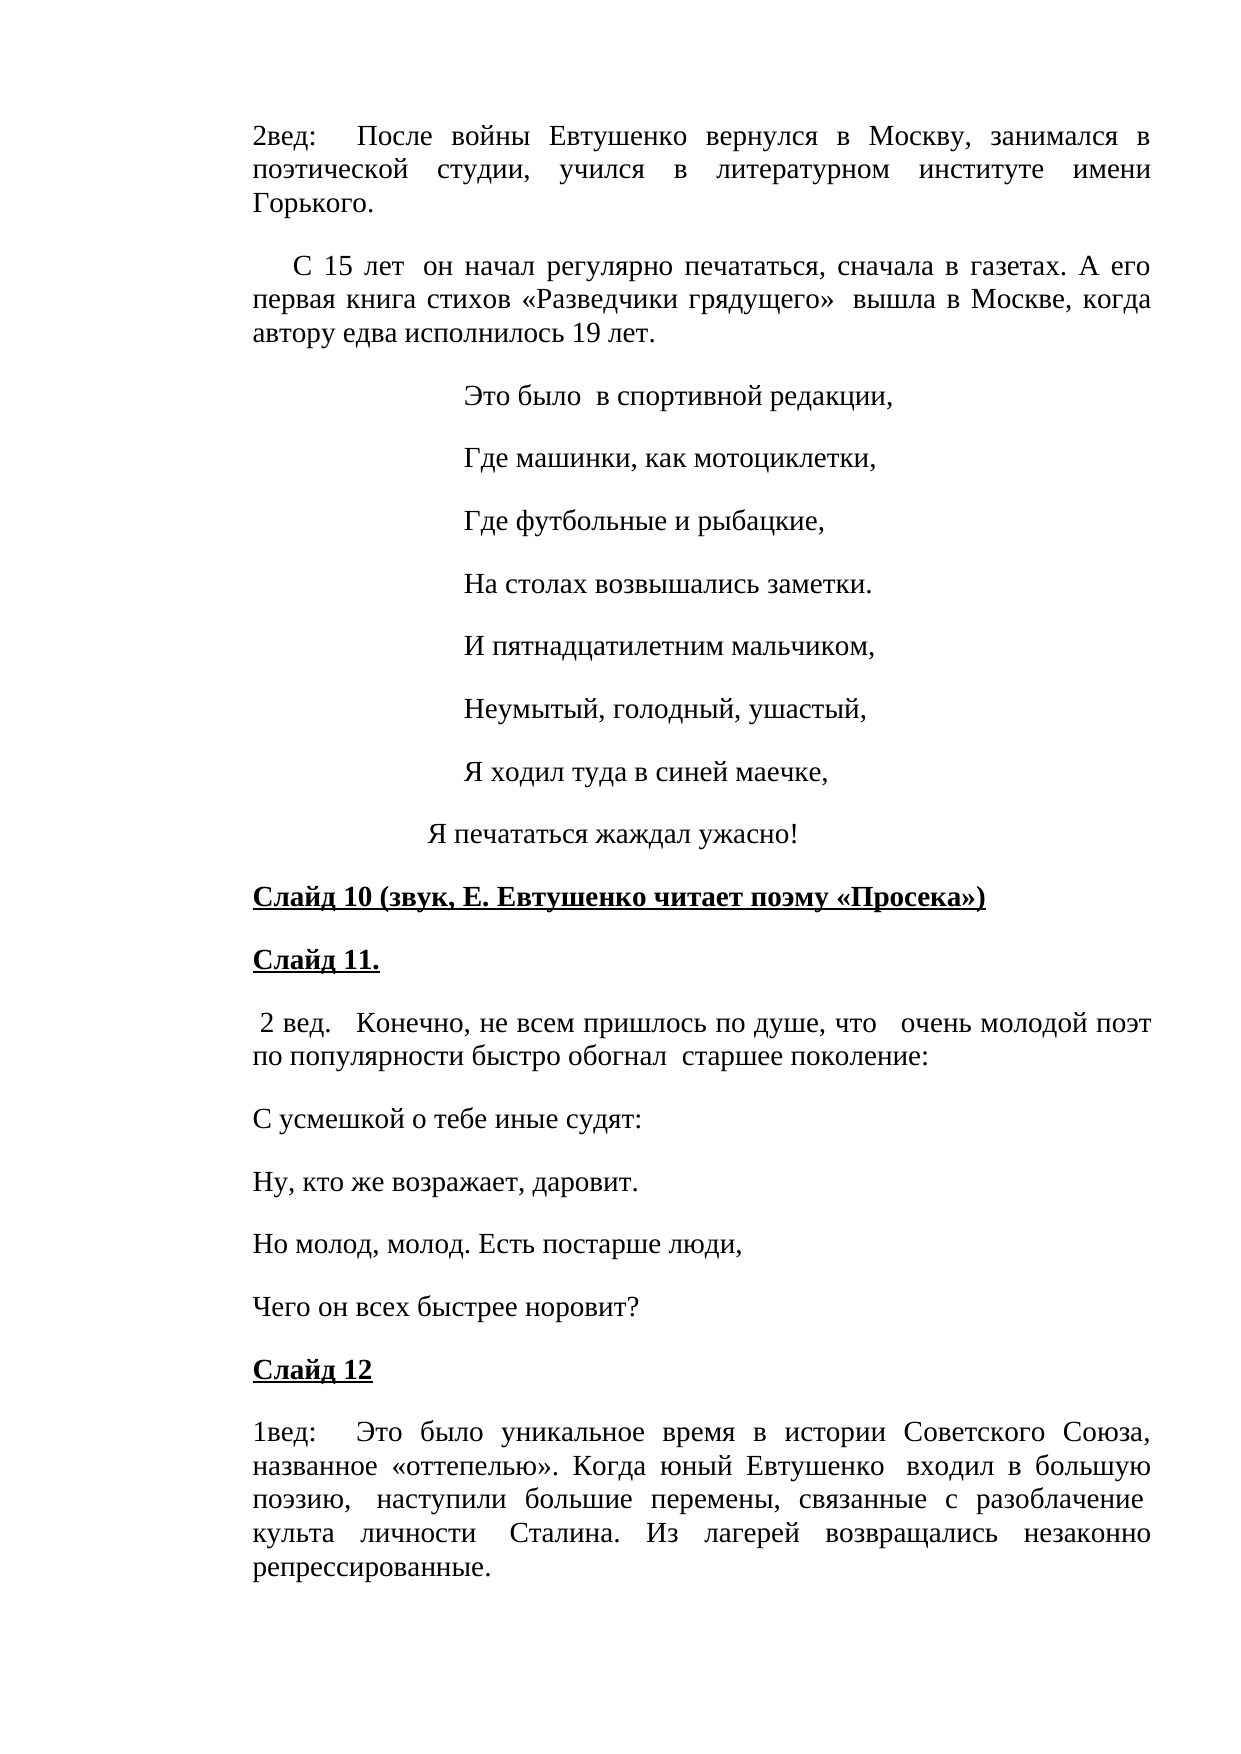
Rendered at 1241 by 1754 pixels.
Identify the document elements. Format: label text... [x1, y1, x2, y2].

text Где машинки, как мотоциклетки, [252, 440, 1152, 474]
text Я печататься жаждал ужасно! [252, 817, 1152, 850]
text Но молод, молод. Есть постарше люди, [252, 1226, 1152, 1260]
text Слайд 10 (звук, Е. Евтушенко читает поэму «Просека») [252, 879, 1152, 913]
text Слайд 11. [252, 942, 1152, 976]
text Я ходил туда в синей маечке, [252, 754, 1152, 787]
text 2 вед. Конечно, не всем пришлось по душе, что очень молодой поэт по популярности быстро обогнал старшее поколение: [252, 1005, 1152, 1072]
text 2вед: После войны Евтушенко вернулся в Москву, занимался в поэтической студии, учился в литературном институте имени Горького. [252, 118, 1152, 219]
text Это было в спортивной редакции, [252, 378, 1152, 411]
text Где футбольные и рыбацкие, [252, 503, 1152, 537]
text Неумытый, голодный, ушастый, [252, 691, 1152, 725]
text Слайд 12 [252, 1352, 1152, 1385]
text На столах возвышались заметки. [252, 566, 1152, 599]
text 1вед: Это было уникальное время в истории Советского Союза, названное «оттепелью». Когда юный Евтушенко входил в большую поэзию, наступили большие перемены, связанные с разоблачение культа личности Сталина. Из лагерей возвращались незаконно репрессированные. [252, 1414, 1152, 1582]
text И пятнадцатилетним мальчиком, [252, 628, 1152, 662]
text Ну, кто же возражает, даровит. [252, 1164, 1152, 1197]
text С 15 лет он начал регулярно печататься, сначала в газетах. А его первая книга стихов «Разведчики грядущего» вышла в Москве, когда автору едва исполнилось 19 лет. [252, 248, 1152, 348]
text С усмешкой о тебе иные судят: [252, 1101, 1152, 1134]
text Чего он всех быстрее норовит? [252, 1289, 1152, 1323]
